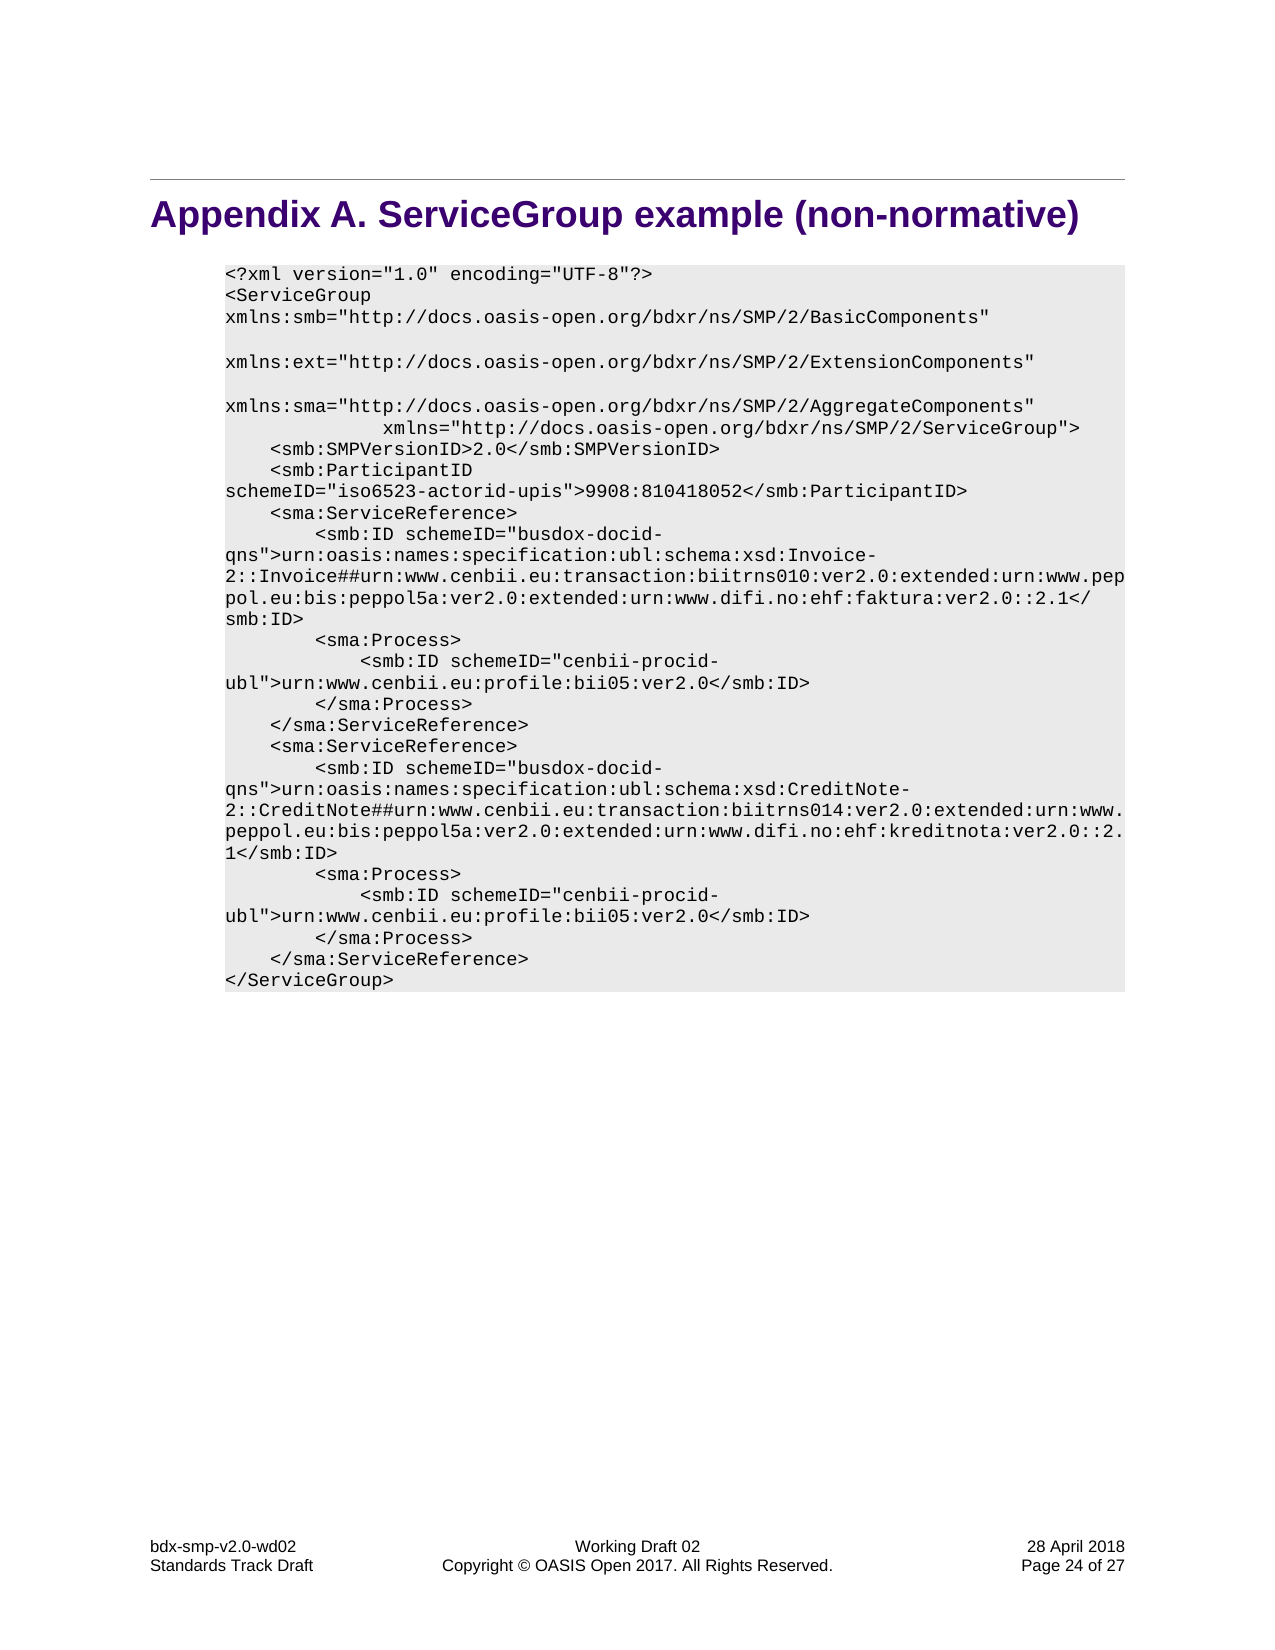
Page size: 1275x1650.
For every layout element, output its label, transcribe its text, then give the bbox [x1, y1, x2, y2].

text </sma:Process> [225, 695, 1125, 716]
text xmlns:ext="http://docs.oasis-open.org/bdxr/ns/SMP/2/ExtensionComponents" [225, 329, 1125, 374]
text <sma:ServiceReference> [225, 737, 1125, 758]
text </sma:ServiceReference> [225, 950, 1125, 971]
text <smb:ID schemeID="cenbii-procid-ubl">urn:www.cenbii.eu:profile:bii05:ver2.0</smb:ID> [225, 652, 1125, 695]
text xmlns:sma="http://docs.oasis-open.org/bdxr/ns/SMP/2/AggregateComponents" [225, 374, 1125, 418]
text <sma:Process> [225, 865, 1125, 886]
text xmlns="http://docs.oasis-open.org/bdxr/ns/SMP/2/ServiceGroup"> [225, 418, 1125, 440]
text </sma:Process> [225, 928, 1125, 950]
text <ServiceGroup xmlns:smb="http://docs.oasis-open.org/bdxr/ns/SMP/2/BasicComponents" [225, 286, 1125, 329]
text <smb:SMPVersionID>2.0</smb:SMPVersionID> [225, 440, 1125, 461]
text </ServiceGroup> [225, 971, 1125, 992]
text <sma:Process> [225, 631, 1125, 652]
text <sma:ServiceReference> [225, 503, 1125, 525]
text <smb:ID schemeID="busdox-docid-qns">urn:oasis:names:specification:ubl:schema:xsd:Invoice-2::Invoice##urn:www.cenbii.eu:transaction:biitrns010:ver2.0:extended:urn:www.peppol.eu:bis:peppol5a:ver2.0:extended:urn:www.difi.no:ehf:faktura:ver2.0::2.1</smb:ID> [225, 525, 1125, 631]
text </sma:ServiceReference> [225, 716, 1125, 737]
text <smb:ParticipantID schemeID="iso6523-actorid-upis">9908:810418052</smb:ParticipantID> [225, 461, 1125, 503]
text <smb:ID schemeID="busdox-docid-qns">urn:oasis:names:specification:ubl:schema:xsd:CreditNote-2::CreditNote##urn:www.cenbii.eu:transaction:biitrns014:ver2.0:extended:urn:www.peppol.eu:bis:peppol5a:ver2.0:extended:urn:www.difi.no:ehf:kreditnota:ver2.0::2.1</smb:ID> [225, 758, 1125, 865]
subtitle ServiceGroup example (non-normative) [150, 180, 1125, 236]
text <?xml version="1.0" encoding="UTF-8"?> [225, 265, 1125, 286]
text <smb:ID schemeID="cenbii-procid-ubl">urn:www.cenbii.eu:profile:bii05:ver2.0</smb:ID> [225, 886, 1125, 928]
